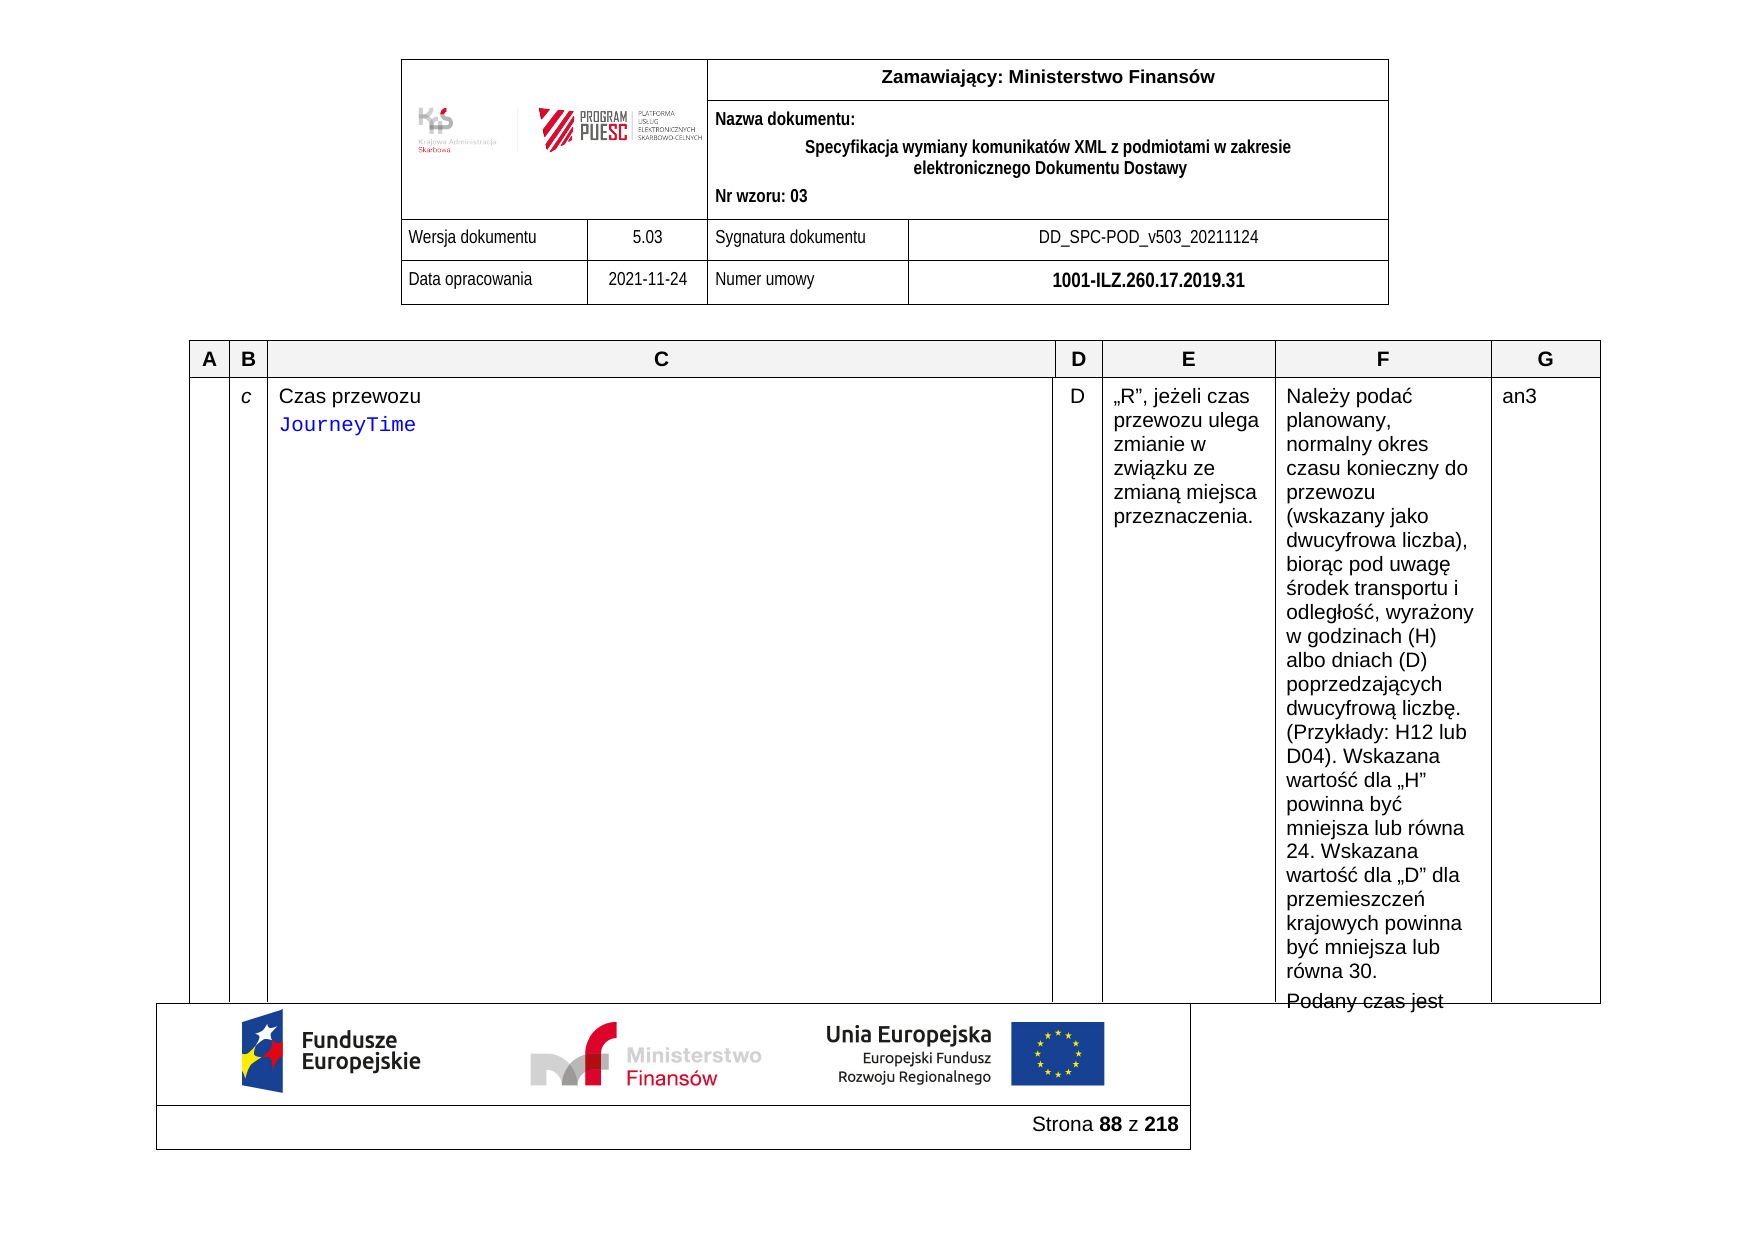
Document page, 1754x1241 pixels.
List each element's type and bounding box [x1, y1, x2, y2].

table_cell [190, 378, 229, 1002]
picture [408, 97, 702, 163]
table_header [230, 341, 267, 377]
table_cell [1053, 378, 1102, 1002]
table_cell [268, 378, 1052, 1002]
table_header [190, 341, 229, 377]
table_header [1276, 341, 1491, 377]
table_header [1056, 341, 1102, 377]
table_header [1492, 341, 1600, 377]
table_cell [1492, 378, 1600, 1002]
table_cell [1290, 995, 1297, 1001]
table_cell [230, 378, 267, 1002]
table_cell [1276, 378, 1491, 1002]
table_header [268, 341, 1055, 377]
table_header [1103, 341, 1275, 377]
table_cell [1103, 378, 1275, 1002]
picture [242, 1009, 1105, 1093]
